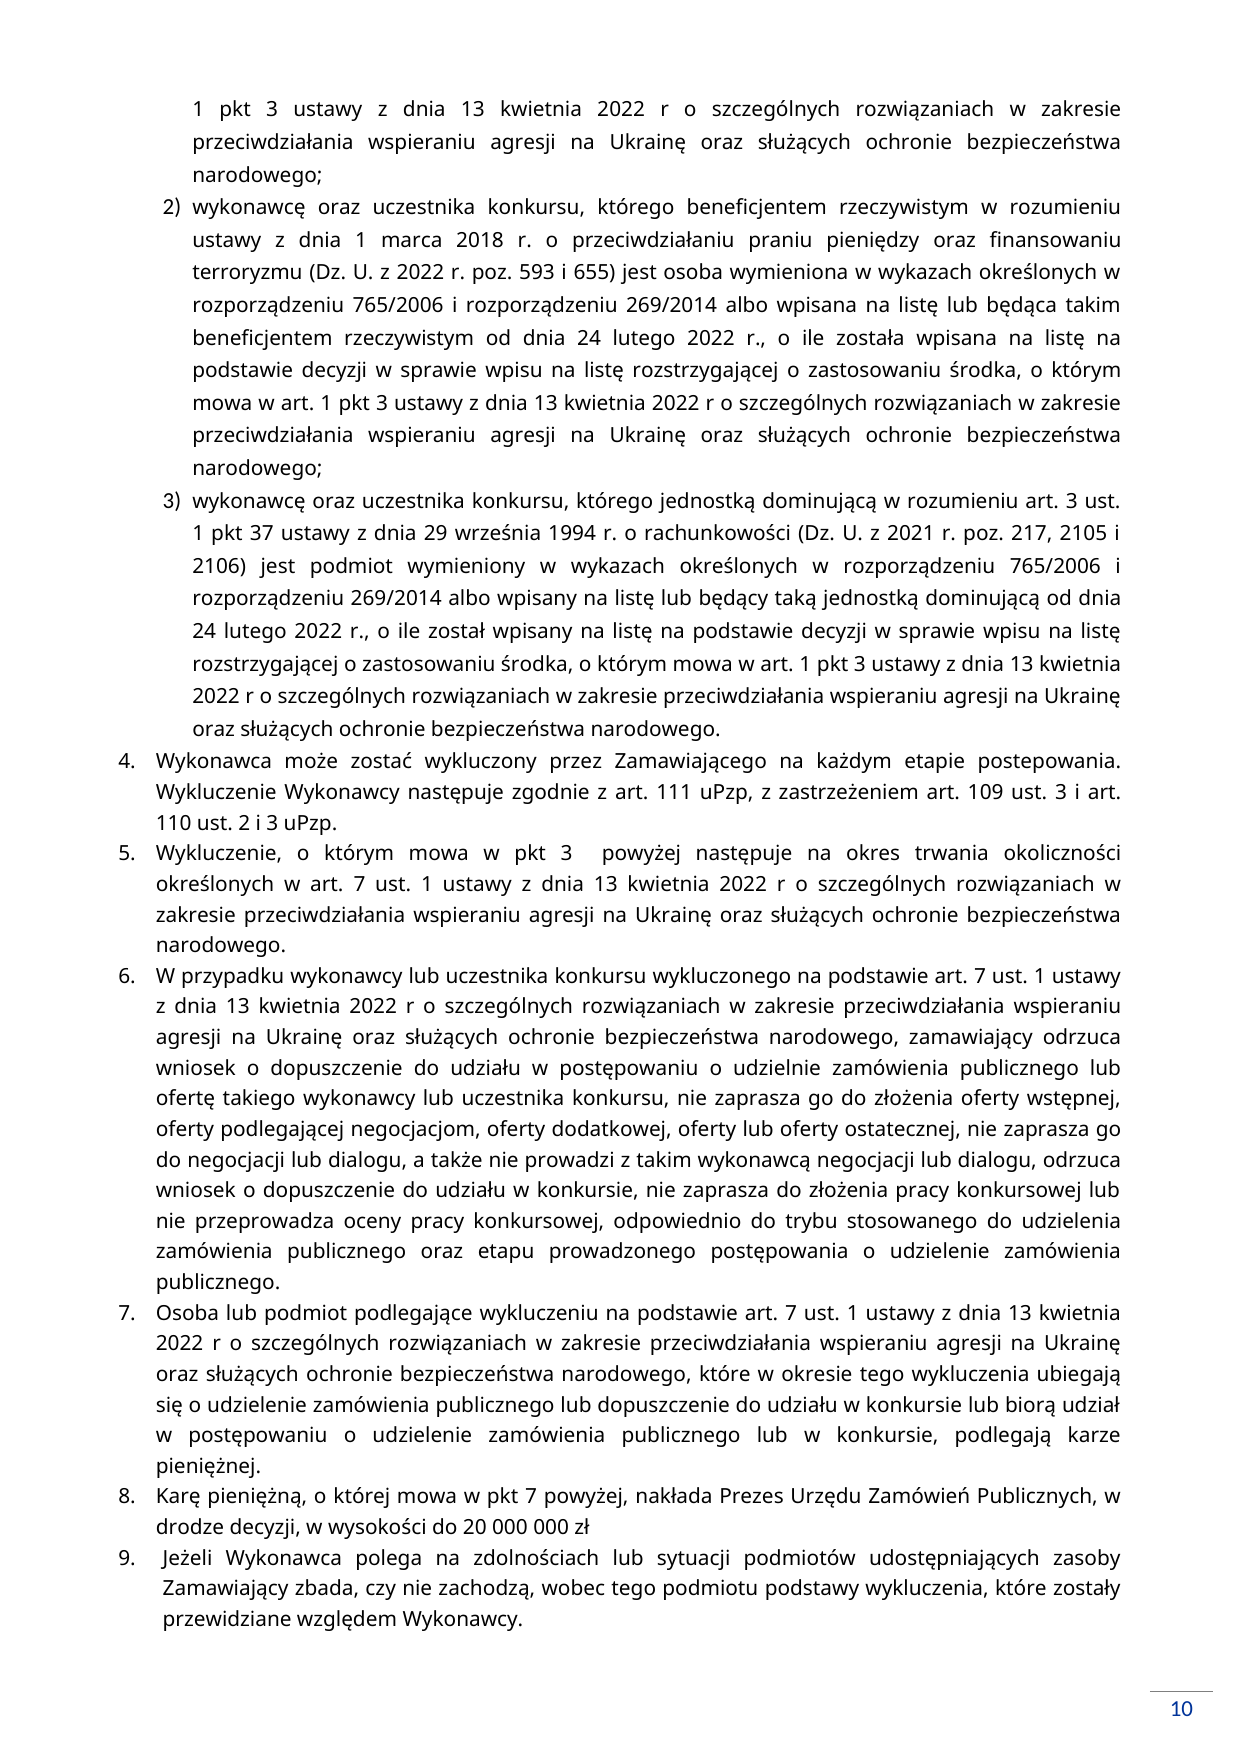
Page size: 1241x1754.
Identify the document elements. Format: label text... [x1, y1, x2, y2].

list wykonawcę oraz uczestnika konkursu, którego jednostką dominującą w rozumieniu art. 3 ust. 1 pkt 37 ustawy z dnia 29 września 1994 r. o rachunkowości (Dz. U. z 2021 r. poz. 217, 2105 i 2106) jest podmiot wymieniony w wykazach określonych w rozporządzeniu 765/2006 i rozporządzeniu 269/2014 albo wpisany na listę lub będący taką jednostką dominującą od dnia 24 lutego 2022 r., o ile został wpisany na listę na podstawie decyzji w sprawie wpisu na listę rozstrzygającej o zastosowaniu środka, o którym mowa w art. 1 pkt 3 ustawy z dnia 13 kwietnia 2022 r o szczególnych rozwiązaniach w zakresie przeciwdziałania wspieraniu agresji na Ukrainę oraz służących ochronie bezpieczeństwa narodowego. [162, 486, 1122, 742]
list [162, 94, 1122, 188]
list wykonawcę oraz uczestnika konkursu, którego beneficjentem rzeczywistym w rozumieniu ustawy z dnia 1 marca 2018 r. o przeciwdziałaniu praniu pieniędzy oraz finansowaniu terroryzmu (Dz. U. z 2022 r. poz. 593 i 655) jest osoba wymieniona w wykazach określonych w rozporządzeniu 765/2006 i rozporządzeniu 269/2014 albo wpisana na listę lub będąca takim beneficjentem rzeczywistym od dnia 24 lutego 2022 r., o ile została wpisana na listę na podstawie decyzji w sprawie wpisu na listę rozstrzygającej o zastosowaniu środka, o którym mowa w art. 1 pkt 3 ustawy z dnia 13 kwietnia 2022 r o szczególnych rozwiązaniach w zakresie przeciwdziałania wspieraniu agresji na Ukrainę oraz służących ochronie bezpieczeństwa narodowego; [162, 192, 1122, 482]
list Osoba lub podmiot podlegające wykluczeniu na podstawie art. 7 ust. 1 ustawy z dnia 13 kwietnia 2022 r o szczególnych rozwiązaniach w zakresie przeciwdziałania wspieraniu agresji na Ukrainę oraz służących ochronie bezpieczeństwa narodowego, które w okresie tego wykluczenia ubiegają się o udzielenie zamówienia publicznego lub dopuszczenie do udziału w konkursie lub biorą udział w postępowaniu o udzielenie zamówienia publicznego lub w konkursie, podlegają karze pieniężnej. [118, 1298, 1122, 1479]
list Karę pieniężną, o której mowa w pkt 7 powyżej, nakłada Prezes Urzędu Zamówień Publicznych, w drodze decyzji, w wysokości do 20 000 000 zł [118, 1482, 1122, 1541]
list W przypadku wykonawcy lub uczestnika konkursu wykluczonego na podstawie art. 7 ust. 1 ustawy z dnia 13 kwietnia 2022 r o szczególnych rozwiązaniach w zakresie przeciwdziałania wspieraniu agresji na Ukrainę oraz służących ochronie bezpieczeństwa narodowego, zamawiający odrzuca wniosek o dopuszczenie do udziału w postępowaniu o udzielnie zamówienia publicznego lub ofertę takiego wykonawcy lub uczestnika konkursu, nie zaprasza go do złożenia oferty wstępnej, oferty podlegającej negocjacjom, oferty dodatkowej, oferty lub oferty ostatecznej, nie zaprasza go do negocjacji lub dialogu, a także nie prowadzi z takim wykonawcą negocjacji lub dialogu, odrzuca wniosek o dopuszczenie do udziału w konkursie, nie zaprasza do złożenia pracy konkursowej lub nie przeprowadza oceny pracy konkursowej, odpowiednio do trybu stosowanego do udzielenia zamówienia publicznego oraz etapu prowadzonego postępowania o udzielenie zamówienia publicznego. [118, 961, 1122, 1296]
list Jeżeli Wykonawca polega na zdolnościach lub sytuacji podmiotów udostępniających zasoby Zamawiający zbada, czy nie zachodzą, wobec tego podmiotu podstawy wykluczenia, które zostały przewidziane względem Wykonawcy. [118, 1543, 1122, 1632]
list Wykluczenie, o którym mowa w pkt 3 powyżej następuje na okres trwania okoliczności określonych w art. 7 ust. 1 ustawy z dnia 13 kwietnia 2022 r o szczególnych rozwiązaniach w zakresie przeciwdziałania wspieraniu agresji na Ukrainę oraz służących ochronie bezpieczeństwa narodowego. [118, 838, 1122, 959]
list Wykonawca może zostać wykluczony przez Zamawiającego na każdym etapie postepowania. Wykluczenie Wykonawcy następuje zgodnie z art. 111 uPzp, z zastrzeżeniem art. 109 ust. 3 i art. 110 ust. 2 i 3 uPzp. [118, 747, 1122, 836]
